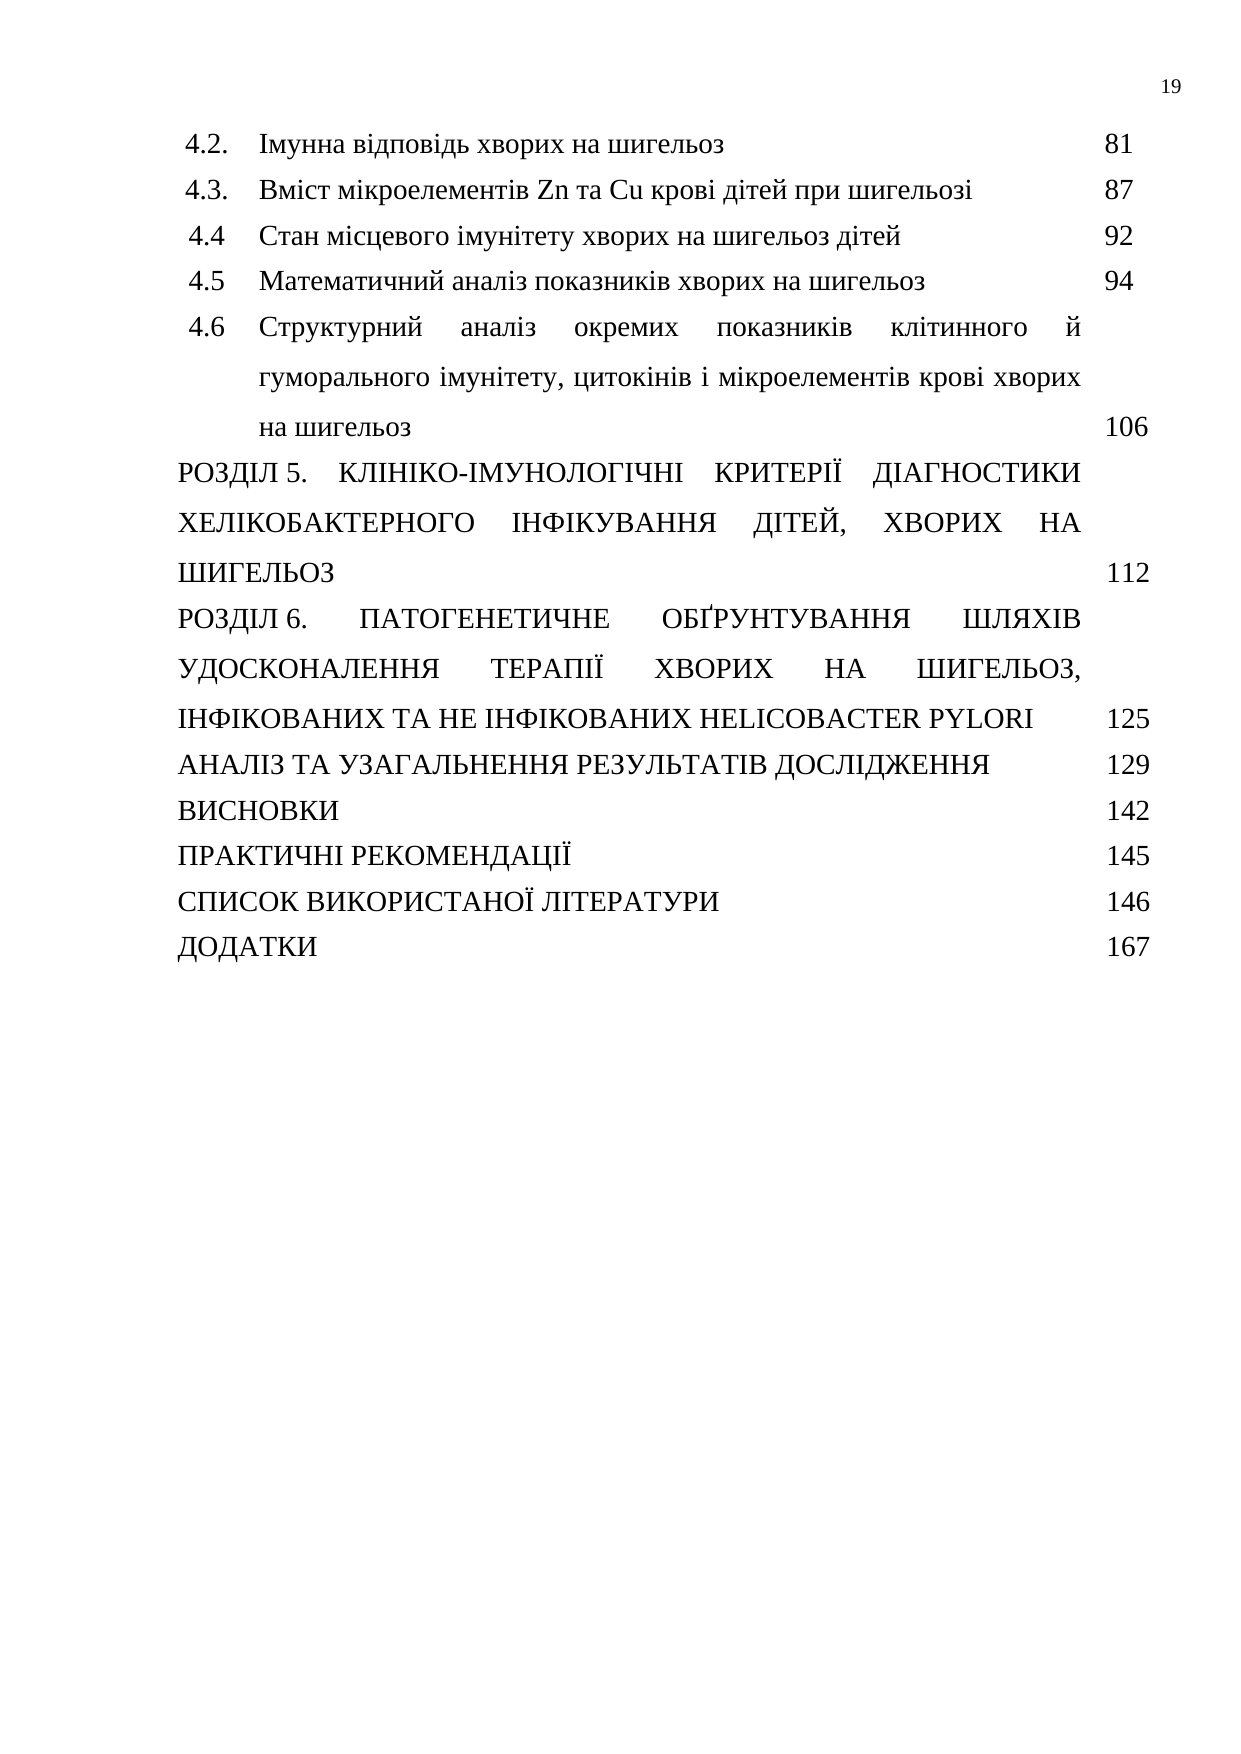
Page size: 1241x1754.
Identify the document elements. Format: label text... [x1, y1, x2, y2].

table_cell Структурний аналіз окремих показників клітинного й гуморального імунітету, цитокінів і мікроелементів крові хворих на шигельоз [247, 309, 1093, 455]
table_cell 92 [1093, 218, 1163, 263]
table_cell ВИСНОВКИ [166, 793, 1093, 838]
table_cell РОЗДІЛ 6. ПАТОГЕНЕТИЧНЕ ОБҐРУНТУВАННЯ ШЛЯХІВ УДОСКОНАЛЕННЯ ТЕРАПІЇ ХВОРИХ НА ШИГЕЛЬОЗ, ІНФІКОВАНИХ ТА НЕ ІНФІКОВАНИХ HELICOBACTER PYLORI [166, 601, 1093, 747]
table_cell 106 [1093, 309, 1163, 455]
table_cell Математичний аналіз показників хворих на шигельоз [247, 263, 1093, 309]
table_cell 4.4 [166, 218, 247, 263]
table_cell 87 [1093, 172, 1163, 218]
table_cell АНАЛІЗ ТА УЗАГАЛЬНЕННЯ РЕЗУЛЬТАТІВ ДОСЛІДЖЕННЯ [166, 747, 1093, 793]
table_cell СПИСОК ВИКОРИСТАНОЇ ЛІТЕРАТУРИ [166, 884, 1093, 929]
table_cell РОЗДІЛ 5. КЛІНІКО-ІМУНОЛОГІЧНІ КРИТЕРІЇ ДІАГНОСТИКИ ХЕЛІКОБАКТЕРНОГО ІНФІКУВАННЯ ДІТЕЙ, ХВОРИХ НА ШИГЕЛЬОЗ [166, 455, 1093, 601]
table_cell Вміст мікроелементів Zn та Cu крові дітей при шигельозі [247, 172, 1093, 218]
table_cell 94 [1093, 263, 1163, 309]
table_cell ПРАКТИЧНІ РЕКОМЕНДАЦІЇ [166, 838, 1093, 884]
table_cell 129 [1093, 747, 1163, 793]
table_cell 4.2. [166, 127, 247, 172]
table_cell Імунна відповідь хворих на шигельоз [247, 127, 1093, 172]
table_cell 167 [1093, 929, 1163, 975]
table_cell ДОДАТКИ [166, 929, 1093, 975]
table_cell 142 [1093, 793, 1163, 838]
table_cell Стан місцевого імунітету хворих на шигельоз дітей [247, 218, 1093, 263]
table_cell 112 [1093, 455, 1163, 601]
table_cell 125 [1093, 601, 1163, 747]
table_cell 4.5 [166, 263, 247, 309]
table_cell 4.6 [166, 309, 247, 455]
table_cell 81 [1093, 127, 1163, 172]
table_cell 4.3. [166, 172, 247, 218]
table_cell 146 [1093, 884, 1163, 929]
table_cell 145 [1093, 838, 1163, 884]
